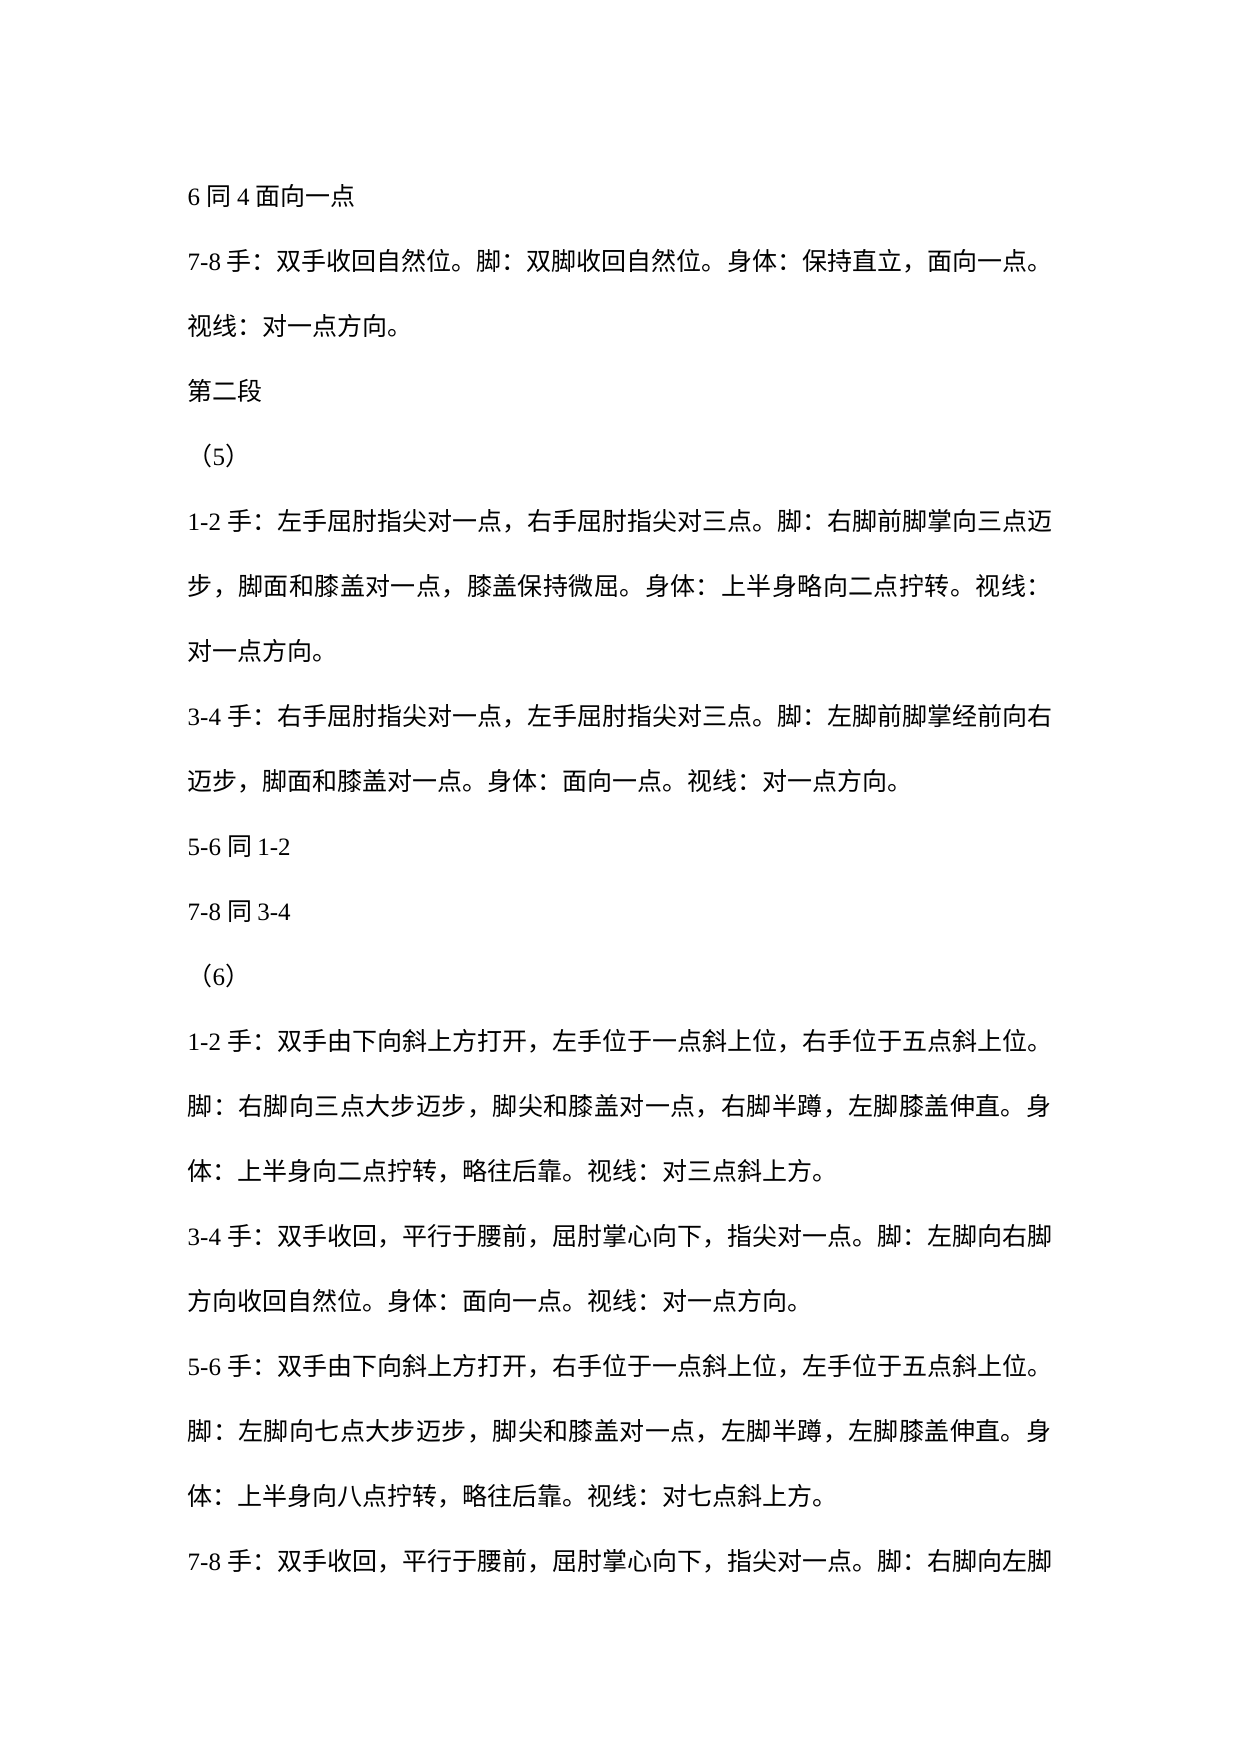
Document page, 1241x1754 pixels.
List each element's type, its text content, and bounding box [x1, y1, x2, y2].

text （5） [187, 422, 1053, 487]
text 6 同 4 面向一点 [187, 162, 1053, 227]
text 1-2 手：左手屈肘指尖对一点，右手屈肘指尖对三点。脚：右脚前脚掌向三点迈步，脚面和膝盖对一点，膝盖保持微屈。身体：上半身略向二点拧转。视线：对一点方向。 [187, 487, 1053, 682]
text 7-8手：双手收回自然位。脚：双脚收回自然位。身体：保持直立，面向一点。视线：对一点方向。 [187, 227, 1053, 357]
text 3-4 手：右手屈肘指尖对一点，左手屈肘指尖对三点。脚：左脚前脚掌经前向右迈步，脚面和膝盖对一点。身体：面向一点。视线：对一点方向。 [187, 682, 1053, 812]
text 5-6 同1-2 [187, 812, 1053, 877]
text 5-6 手：双手由下向斜上方打开，右手位于一点斜上位，左手位于五点斜上位。脚：左脚向七点大步迈步，脚尖和膝盖对一点，左脚半蹲，左脚膝盖伸直。身体：上半身向八点拧转，略往后靠。视线：对七点斜上方。 [187, 1332, 1053, 1527]
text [187, 1527, 1053, 1592]
text 3-4 手：双手收回，平行于腰前，屈肘掌心向下，指尖对一点。脚：左脚向右脚方向收回自然位。身体：面向一点。视线：对一点方向。 [187, 1202, 1053, 1332]
text （6） [187, 942, 1053, 1007]
text 1-2 手：双手由下向斜上方打开，左手位于一点斜上位，右手位于五点斜上位。脚：右脚向三点大步迈步，脚尖和膝盖对一点，右脚半蹲，左脚膝盖伸直。身体：上半身向二点拧转，略往后靠。视线：对三点斜上方。 [187, 1007, 1053, 1202]
text 7-8 同3-4 [187, 877, 1053, 942]
text 第二段 [187, 357, 1053, 422]
